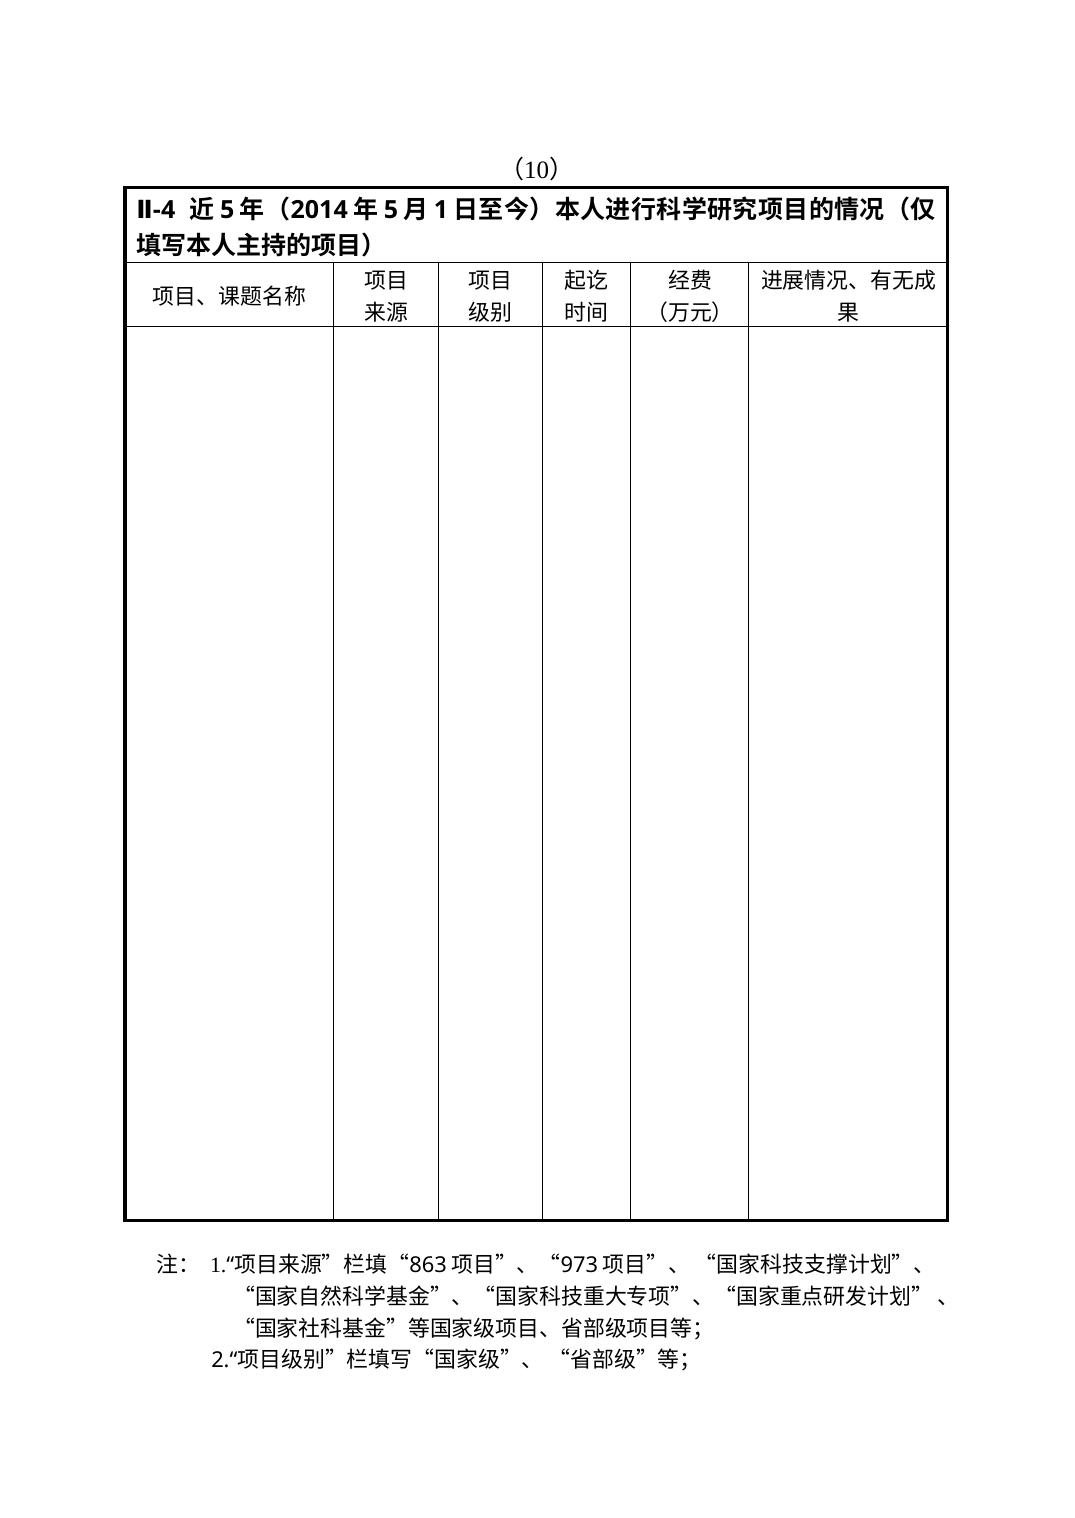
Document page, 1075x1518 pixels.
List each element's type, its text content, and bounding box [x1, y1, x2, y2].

table_cell 项目、课题名称 [127, 263, 333, 326]
table_header Ⅱ-4 近5年（2014年5月1日至今）本人进行科学研究项目的情况（仅填写本人主持的项目） [127, 189, 946, 262]
table_cell 项目 级别 [439, 263, 542, 326]
table_cell 进展情况、有无成果 [749, 263, 946, 326]
table_cell 起讫 时间 [543, 263, 630, 326]
table_cell [631, 327, 748, 1219]
table_cell [334, 327, 438, 1219]
text 注： 1.“项目来源”栏填“863项目”、“973项目”、 “国家科技支撑计划”、“国家自然科学基金”、“国家科技重大专项”、“国家重点研发计划” 、“国家社科基金”等国家级项目、省部级项目等； [156, 1247, 951, 1342]
table_cell [749, 327, 946, 1219]
table_cell 项目 来源 [334, 263, 438, 326]
text 2.“项目级别”栏填写“国家级”、 “省部级”等； [156, 1342, 917, 1374]
table_cell 经费 （万元） [631, 263, 748, 326]
text （10） [156, 150, 917, 186]
table_cell [127, 327, 333, 1219]
table_cell [439, 327, 542, 1219]
table_cell [543, 327, 630, 1219]
